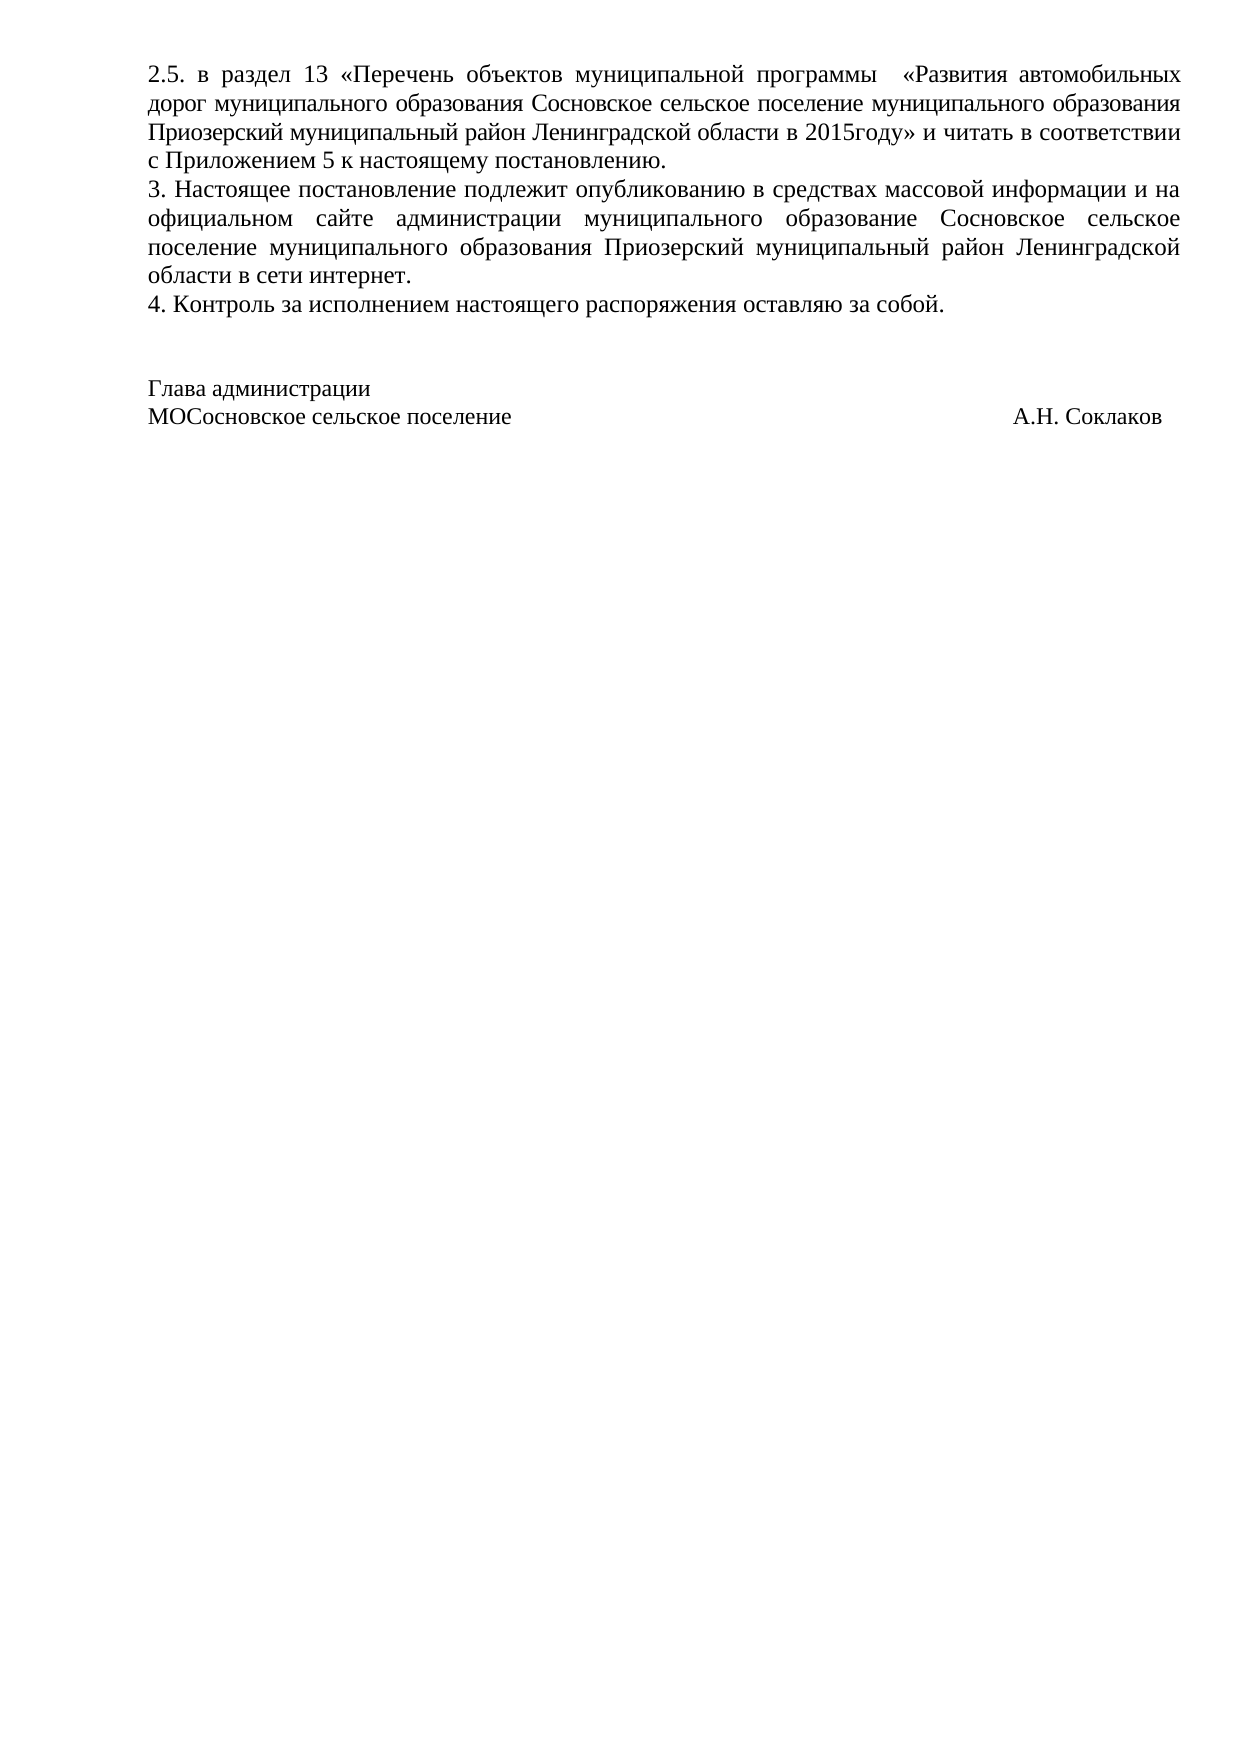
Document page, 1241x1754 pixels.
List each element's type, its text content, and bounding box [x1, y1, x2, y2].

text Глава администрации [148, 374, 1181, 402]
text 3. Настоящее постановление подлежит опубликованию в средствах массовой информации и на официальном сайте администрации муниципального образование Сосновское сельское поселение муниципального образования Приозерский муниципальный район Ленинградской области в сети интернет. [148, 174, 1181, 289]
text 2.5. в раздел 13 «Перечень объектов муниципальной программы «Развития автомобильных дорог муниципального образования Сосновское сельское поселение муниципального образования Приозерский муниципальный район Ленинградской области в 2015году» и читать в соответствии с Приложением 5 к настоящему постановлению. [148, 59, 1181, 174]
text 4. Контроль за исполнением настоящего распоряжения оставляю за собой. [148, 289, 1181, 318]
text МОСосновское сельское поселение А.Н. Соклаков [148, 402, 1181, 429]
